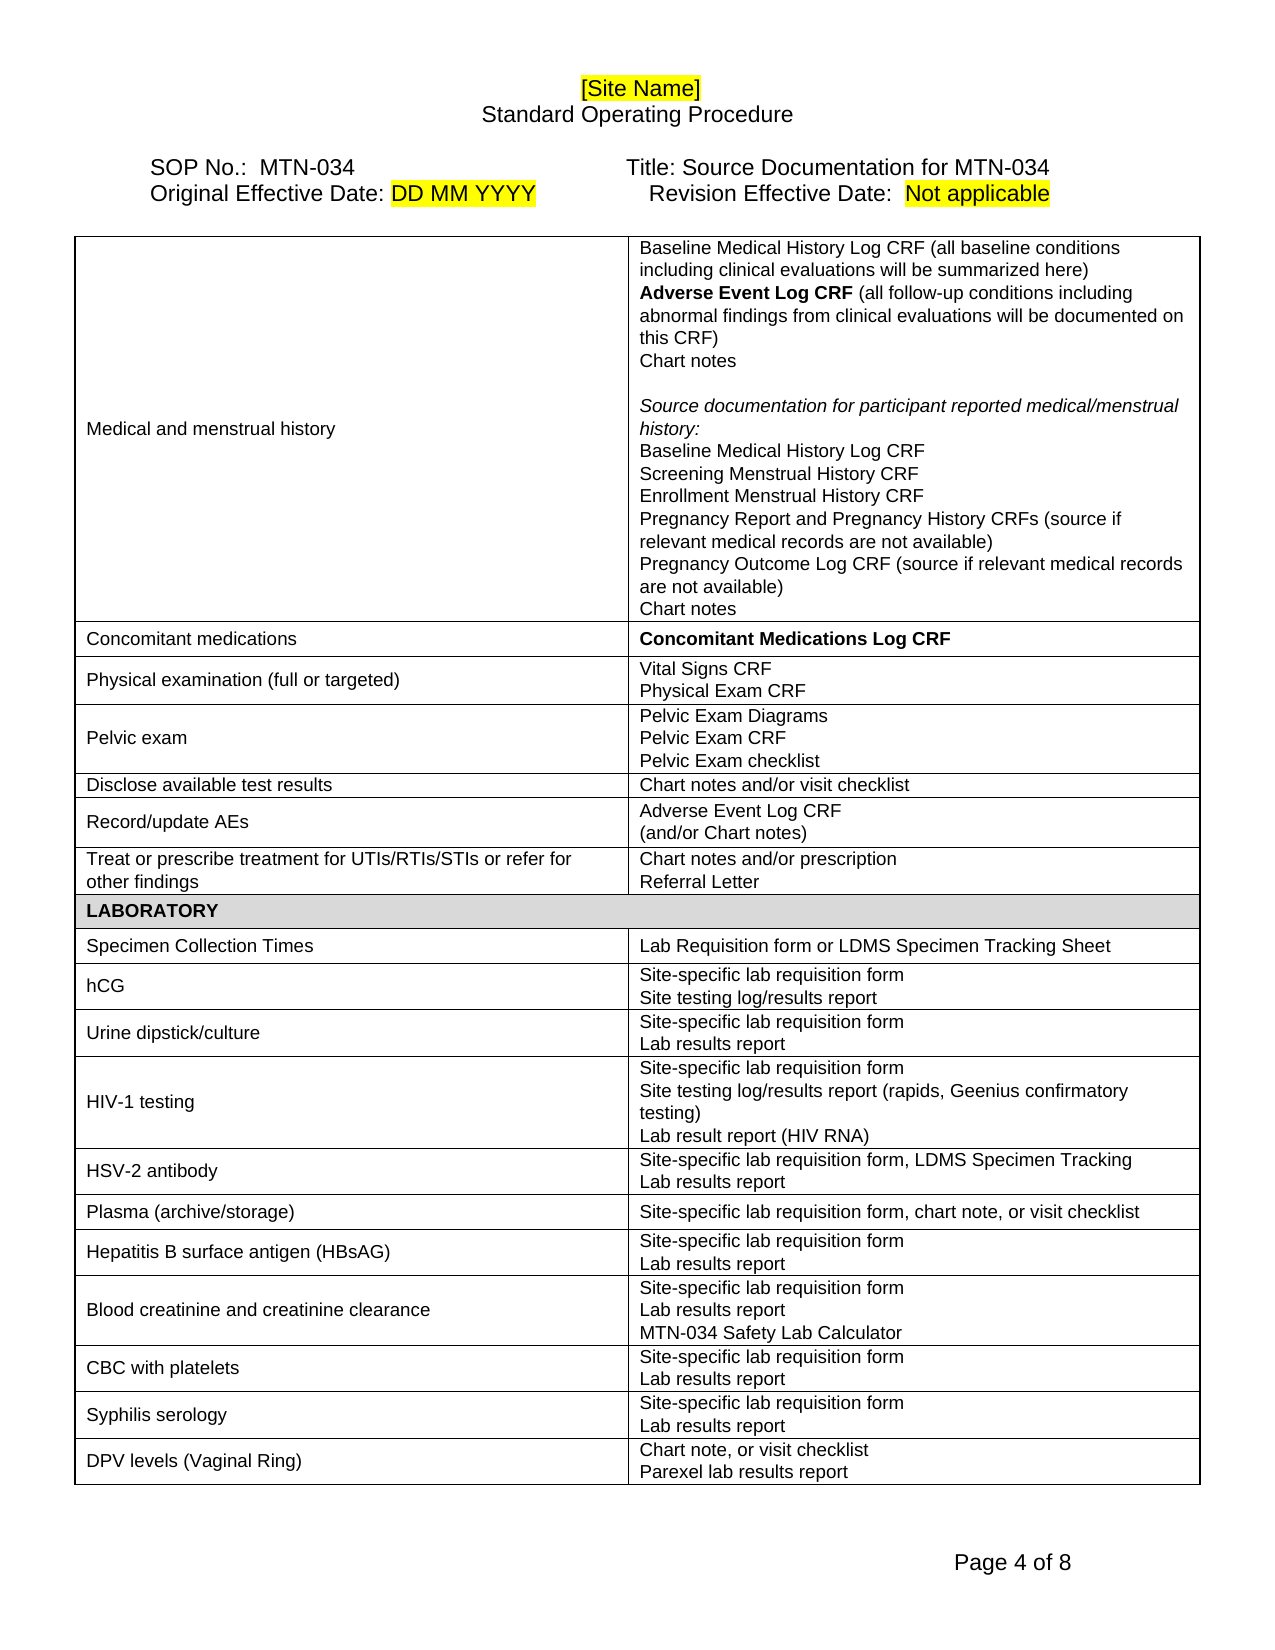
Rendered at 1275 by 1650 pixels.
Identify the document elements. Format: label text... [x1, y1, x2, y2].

table_cell Site-specific lab requisition form, LDMS Specimen Tracking Lab results report [629, 1149, 1199, 1194]
table_cell Record/update AEs [76, 798, 628, 847]
table_cell Site-specific lab requisition form Lab results report [629, 1230, 1199, 1275]
table_cell DPV levels (Vaginal Ring) [76, 1439, 628, 1484]
table_cell Disclose available test results [76, 774, 628, 797]
table_cell HSV-2 antibody [76, 1149, 628, 1194]
table_cell Syphilis serology [76, 1392, 628, 1438]
table_cell Treat or prescribe treatment for UTIs/RTIs/STIs or refer for other findings [76, 848, 628, 894]
table_cell Site-specific lab requisition form Lab results report [629, 1346, 1199, 1391]
table_cell Baseline Medical History Log CRF (all baseline conditions including clinical evaluations will be summarized here) Adverse Event Log CRF (all follow-up conditions including abnormal findings from clinical evaluations will be documented on this CRF) Chart notes Source documentation for participant reported medical/menstrual history: Baseline Medical History Log CRF Screening Menstrual History CRF Enrollment Menstrual History CRF Pregnancy Report and Pregnancy History CRFs (source if relevant medical records are not available) Pregnancy Outcome Log CRF (source if relevant medical records are not available) Chart notes [629, 237, 1199, 621]
table_cell Site-specific lab requisition form, chart note, or visit checklist [629, 1195, 1199, 1229]
table_cell Urine dipstick/culture [76, 1010, 628, 1056]
table_cell Site-specific lab requisition form Lab results report [629, 1010, 1199, 1056]
table_cell CBC with platelets [76, 1346, 628, 1391]
table_cell Site-specific lab requisition form Site testing log/results report (rapids, Geenius confirmatory testing) Lab result report (HIV RNA) [629, 1057, 1199, 1148]
table_cell Hepatitis B surface antigen (HBsAG) [76, 1230, 628, 1275]
table_cell Concomitant Medications Log CRF [629, 622, 1199, 656]
table_cell Pelvic exam [76, 705, 628, 773]
table_cell Medical and menstrual history [76, 237, 628, 621]
table_cell Site-specific lab requisition form Site testing log/results report [629, 964, 1199, 1009]
table_cell Adverse Event Log CRF (and/or Chart notes) [629, 798, 1199, 847]
table_cell Chart notes and/or visit checklist [629, 774, 1199, 797]
table_cell Chart note, or visit checklist Parexel lab results report [629, 1439, 1199, 1484]
table_cell Pelvic Exam Diagrams Pelvic Exam CRF Pelvic Exam checklist [629, 705, 1199, 773]
table_cell Chart notes and/or prescription Referral Letter [629, 848, 1199, 894]
table_cell Lab Requisition form or LDMS Specimen Tracking Sheet [629, 929, 1199, 963]
table_cell Site-specific lab requisition form Lab results report MTN-034 Safety Lab Calculator [629, 1276, 1199, 1344]
table_cell Concomitant medications [76, 622, 628, 656]
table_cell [629, 1392, 1199, 1438]
table_cell Specimen Collection Times [76, 929, 628, 963]
table_cell hCG [76, 964, 628, 1009]
table_cell Physical examination (full or targeted) [76, 657, 628, 703]
table_cell Vital Signs CRF Physical Exam CRF [629, 657, 1199, 703]
table_cell LABORATORY [76, 895, 1199, 928]
table_cell Blood creatinine and creatinine clearance [76, 1276, 628, 1344]
table_cell HIV-1 testing [76, 1057, 628, 1148]
table_cell Plasma (archive/storage) [76, 1195, 628, 1229]
